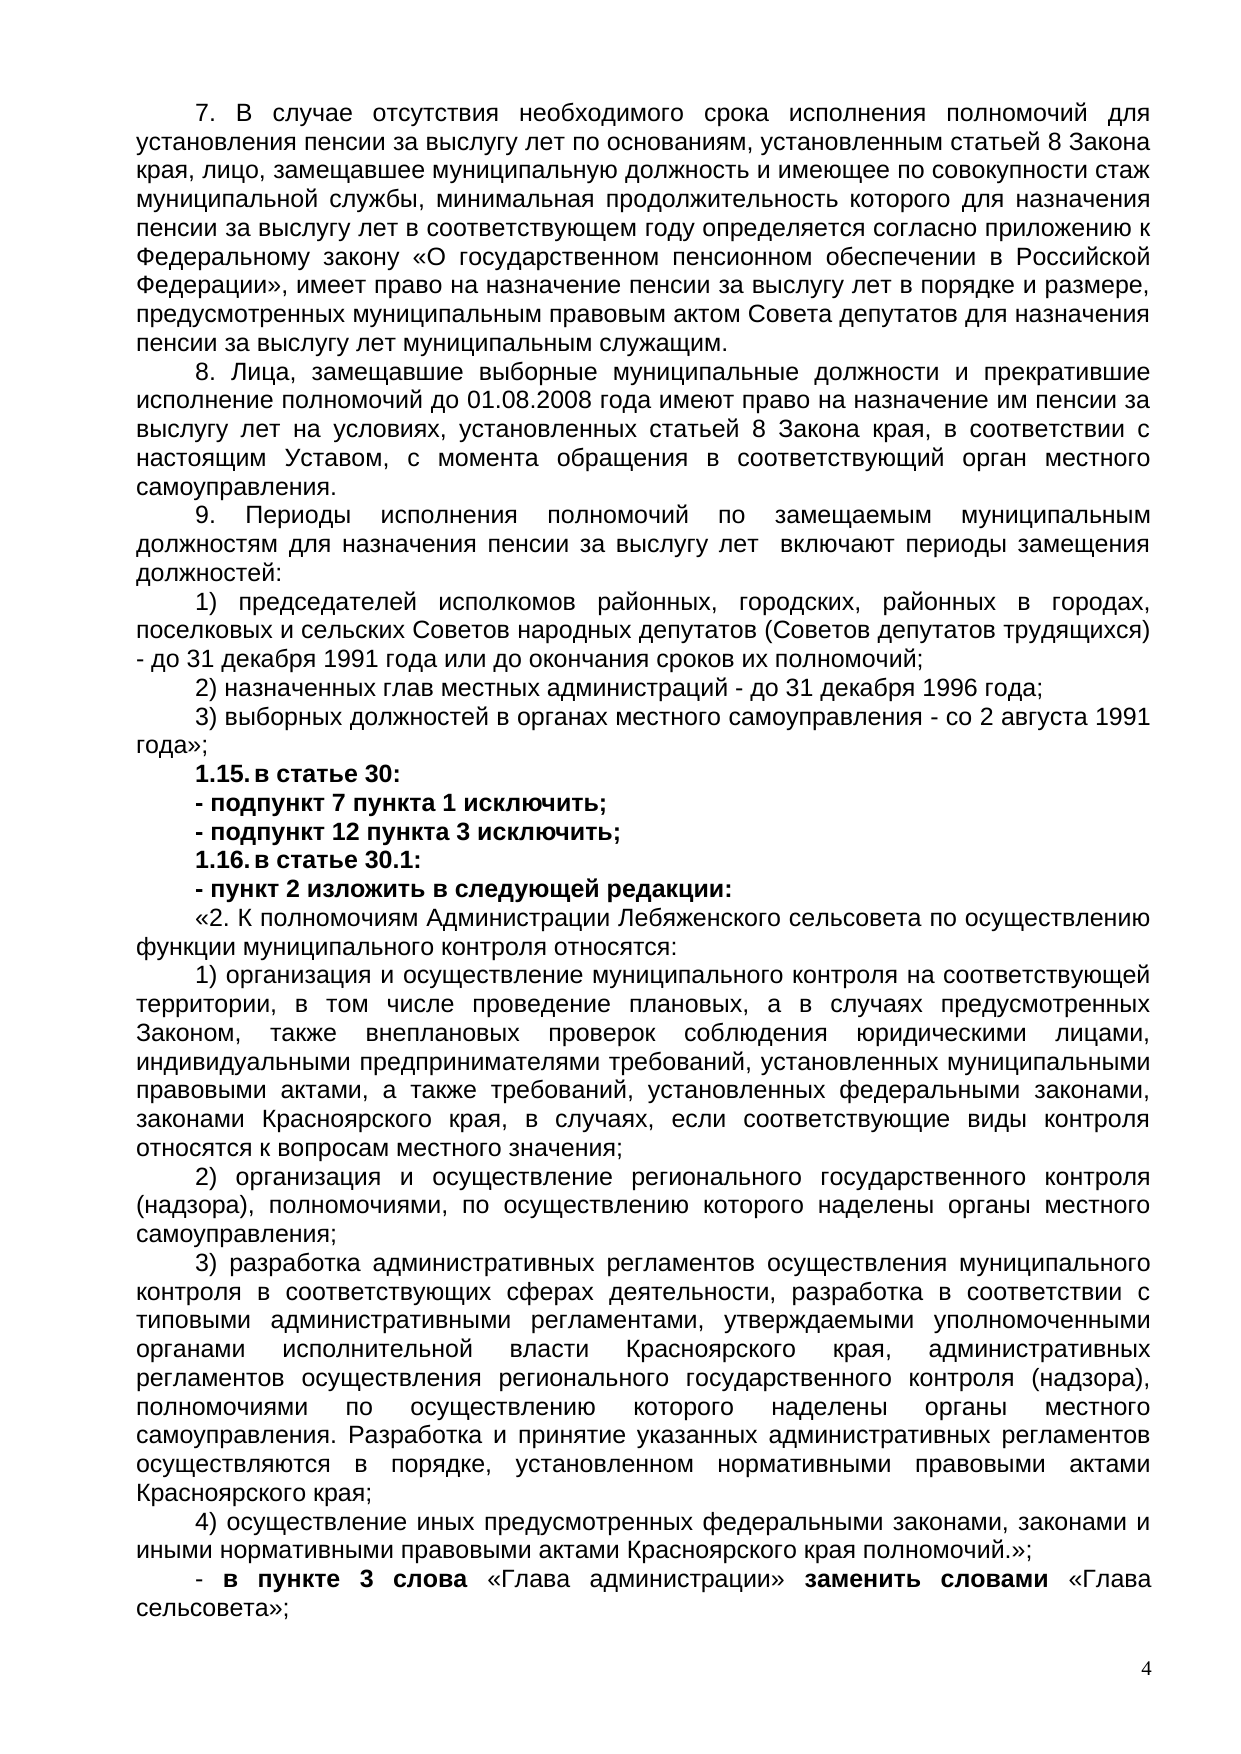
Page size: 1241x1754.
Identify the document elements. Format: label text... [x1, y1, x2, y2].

list в статье 30.1: [136, 845, 1152, 874]
text 7. В случае отсутствия необходимого срока исполнения полномочий для установления пенсии за выслугу лет по основаниям, установленным статьей 8 Закона края, лицо, замещавшее муниципальную должность и имеющее по совокупности стаж муниципальной службы, минимальная продолжительность которого для назначения пенсии за выслугу лет в соответствующем году определяется согласно приложению к Федеральному закону «О государственном пенсионном обеспечении в Российской Федерации», имеет право на назначение пенсии за выслугу лет в порядке и размере, предусмотренных муниципальным правовым актом Совета депутатов для назначения пенсии за выслугу лет муниципальным служащим. [136, 98, 1152, 357]
text 1) председателей исполкомов районных, городских, районных в городах, поселковых и сельских Советов народных депутатов (Советов депутатов трудящихся) - до 31 декабря 1991 года или до окончания сроков их полномочий; [136, 587, 1152, 673]
text 9. Периоды исполнения полномочий по замещаемым муниципальным должностям для назначения пенсии за выслугу лет включают периоды замещения должностей: [136, 500, 1152, 587]
text - в пункте 3 слова «Глава администрации» заменить словами «Глава сельсовета»; [136, 1564, 1152, 1622]
text 3) разработка административных регламентов осуществления муниципального контроля в соответствующих сферах деятельности, разработка в соответствии с типовыми административными регламентами, утверждаемыми уполномоченными органами исполнительной власти Красноярского края, административных регламентов осуществления регионального государственного контроля (надзора), полномочиями по осуществлению которого наделены органы местного самоуправления. Разработка и принятие указанных административных регламентов осуществляются в порядке, установленном нормативными правовыми актами Красноярского края; [136, 1248, 1152, 1507]
text «2. К полномочиям Администрации Лебяженского сельсовета по осуществлению функции муниципального контроля относятся: [136, 903, 1152, 960]
text 2) назначенных глав местных администраций - до 31 декабря 1996 года; [136, 673, 1152, 702]
text 1) организация и осуществление муниципального контроля на соответствующей территории, в том числе проведение плановых, а в случаях предусмотренных Законом, также внеплановых проверок соблюдения юридическими лицами, индивидуальными предпринимателями требований, установленных муниципальными правовыми актами, а также требований, установленных федеральными законами, законами Красноярского края, в случаях, если соответствующие виды контроля относятся к вопросам местного значения; [136, 960, 1152, 1162]
text 4) осуществление иных предусмотренных федеральными законами, законами и иными нормативными правовыми актами Красноярского края полномочий.»; [136, 1507, 1152, 1564]
text - пункт 2 изложить в следующей редакции: [195, 874, 1152, 903]
list в статье 30: [136, 759, 1152, 788]
text - подпункт 7 пункта 1 исключить; [195, 788, 1152, 817]
text 8. Лица, замещавшие выборные муниципальные должности и прекратившие исполнение полномочий до 01.08.2008 года имеют право на назначение им пенсии за выслугу лет на условиях, установленных статьей 8 Закона края, в соответствии с настоящим Уставом, с момента обращения в соответствующий орган местного самоуправления. [136, 357, 1152, 500]
text 3) выборных должностей в органах местного самоуправления - со 2 августа 1991 года»; [136, 702, 1152, 759]
text 2) организация и осуществление регионального государственного контроля (надзора), полномочиями, по осуществлению которого наделены органы местного самоуправления; [136, 1162, 1152, 1248]
text - подпункт 12 пункта 3 исключить; [195, 817, 1152, 845]
